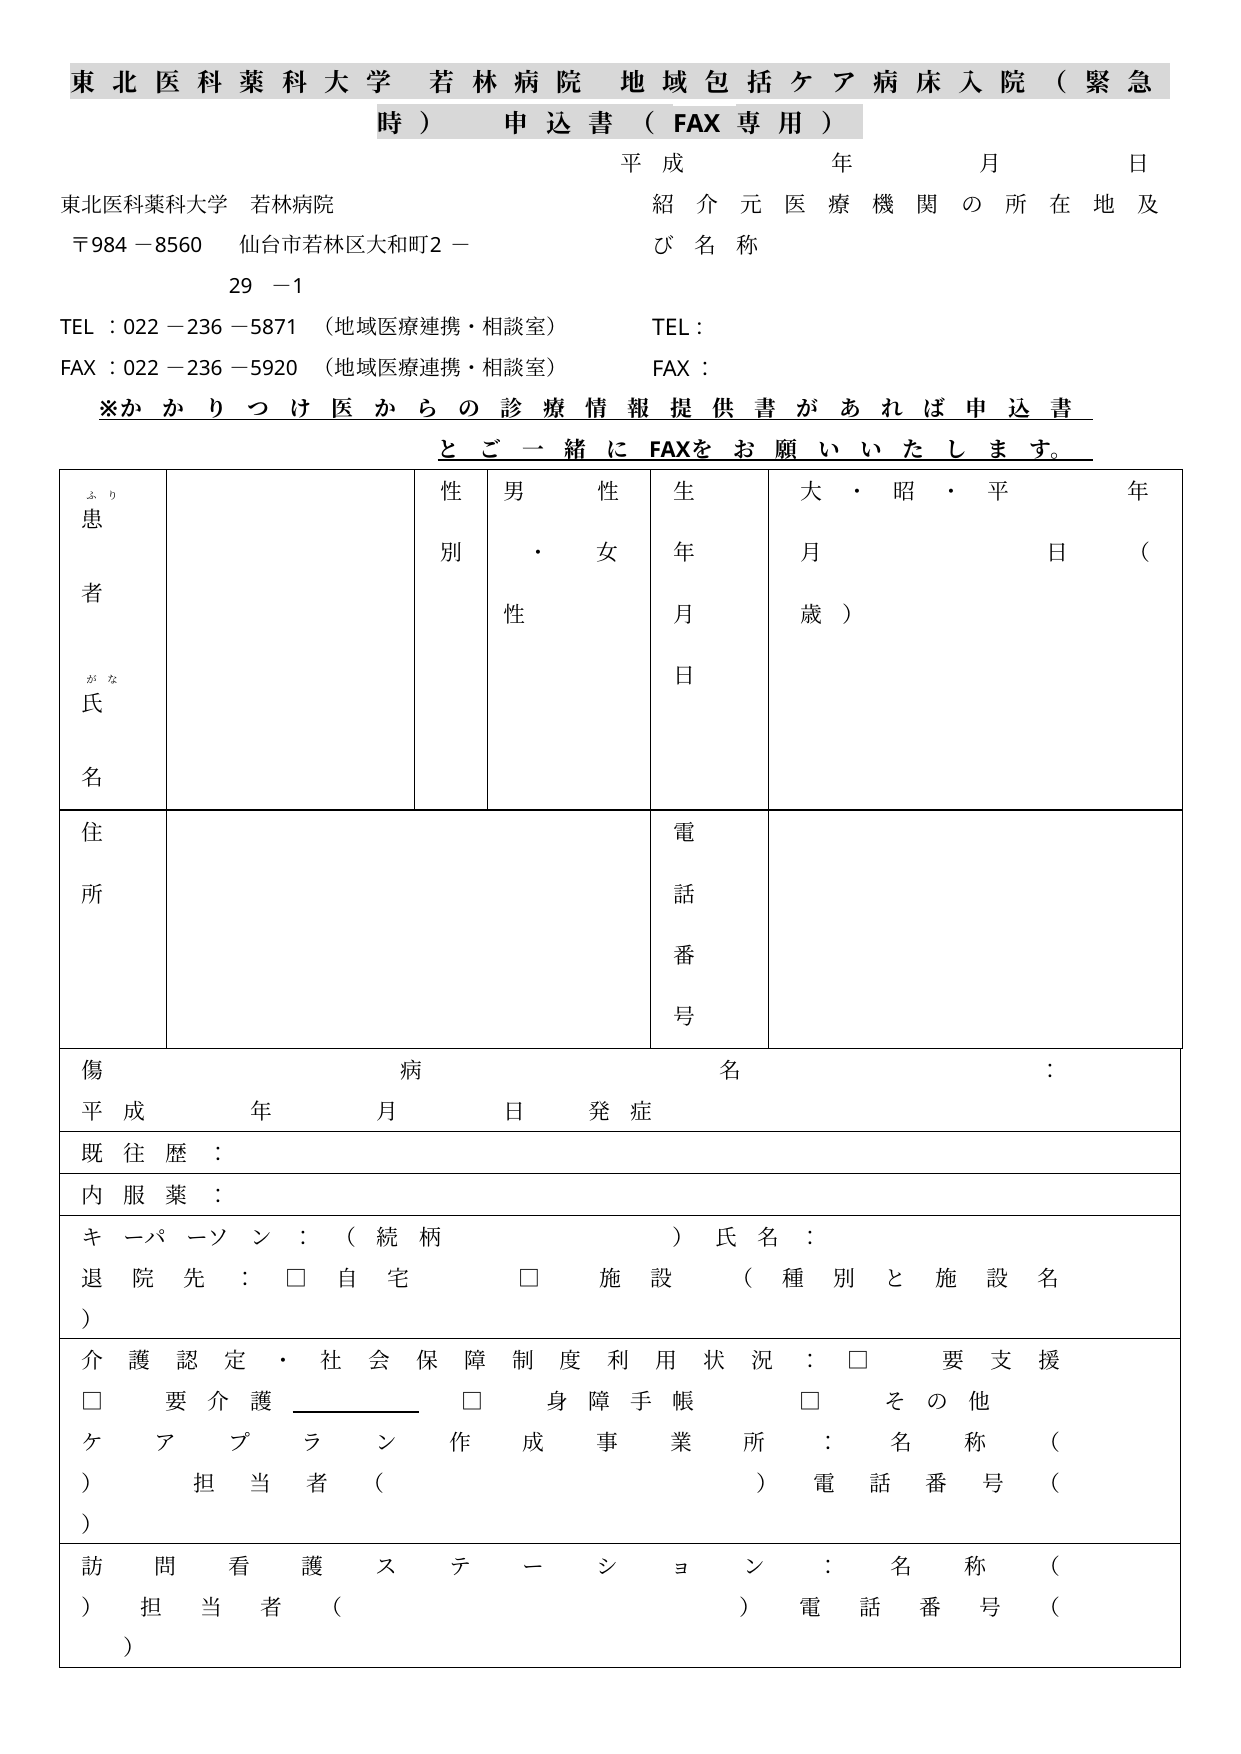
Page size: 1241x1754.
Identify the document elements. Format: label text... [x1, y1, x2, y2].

text FAX： [642, 346, 1180, 387]
text 〒984－8560 仙台市若林区大和町2－29－1 [60, 224, 482, 305]
table_cell 介護認定・社会保障制度利用状況：□ 要支援 □ 要介護 □ 身障手帳 □ その他 ケアプラン作成事業所：名称（ ） 担当者（ ）電話番号（ ） [60, 1339, 1180, 1543]
table_cell 訪問看護ステーション：名称（ ）担当者（ ）電話番号（ ） [60, 1544, 1180, 1667]
table_cell 内服薬： [60, 1174, 1180, 1214]
table_header 生年月日 [651, 470, 768, 809]
table_cell 電話番号 [651, 811, 768, 1048]
text 平成 年 月 日 [60, 142, 1170, 183]
text TEL： [642, 305, 1180, 346]
table_cell 傷病名： 平成 年 月 日 発症 [60, 1049, 1180, 1131]
text 東北医科薬科大学 若林病院 地域包括ケア病床入院（緊急時） 申込書（FAX専用） [60, 60, 1180, 142]
table_cell 住所 [60, 811, 166, 1048]
text 紹介元医療機関の所在地及び名称 [642, 183, 1180, 264]
table_cell 既往歴： [60, 1132, 1180, 1173]
table_header 男性 ・ 女性 [488, 470, 650, 809]
text FAX：022－236－5920（地域医療連携・相談室） [60, 346, 598, 387]
table_header [167, 470, 414, 809]
table_header [60, 470, 166, 809]
table_cell [167, 811, 650, 1048]
text ※かかりつけ医からの診療情報提供書があれば申込書とご一緒にFAXをお願いいたします。 [60, 387, 1093, 469]
text 東北医科薬科大学 若林病院 [60, 183, 598, 224]
table_header 大・昭・平 年 月 日（ 歳） [769, 470, 1182, 809]
text TEL：022－236－5871（地域医療連携・相談室） [60, 305, 598, 346]
table_header 性別 [415, 470, 487, 809]
table_cell [769, 811, 1182, 1048]
table_cell キーパーソン：（続柄 ）氏名： 退院先：□自宅 □ 施設 （種別と施設名 ） [60, 1216, 1180, 1338]
